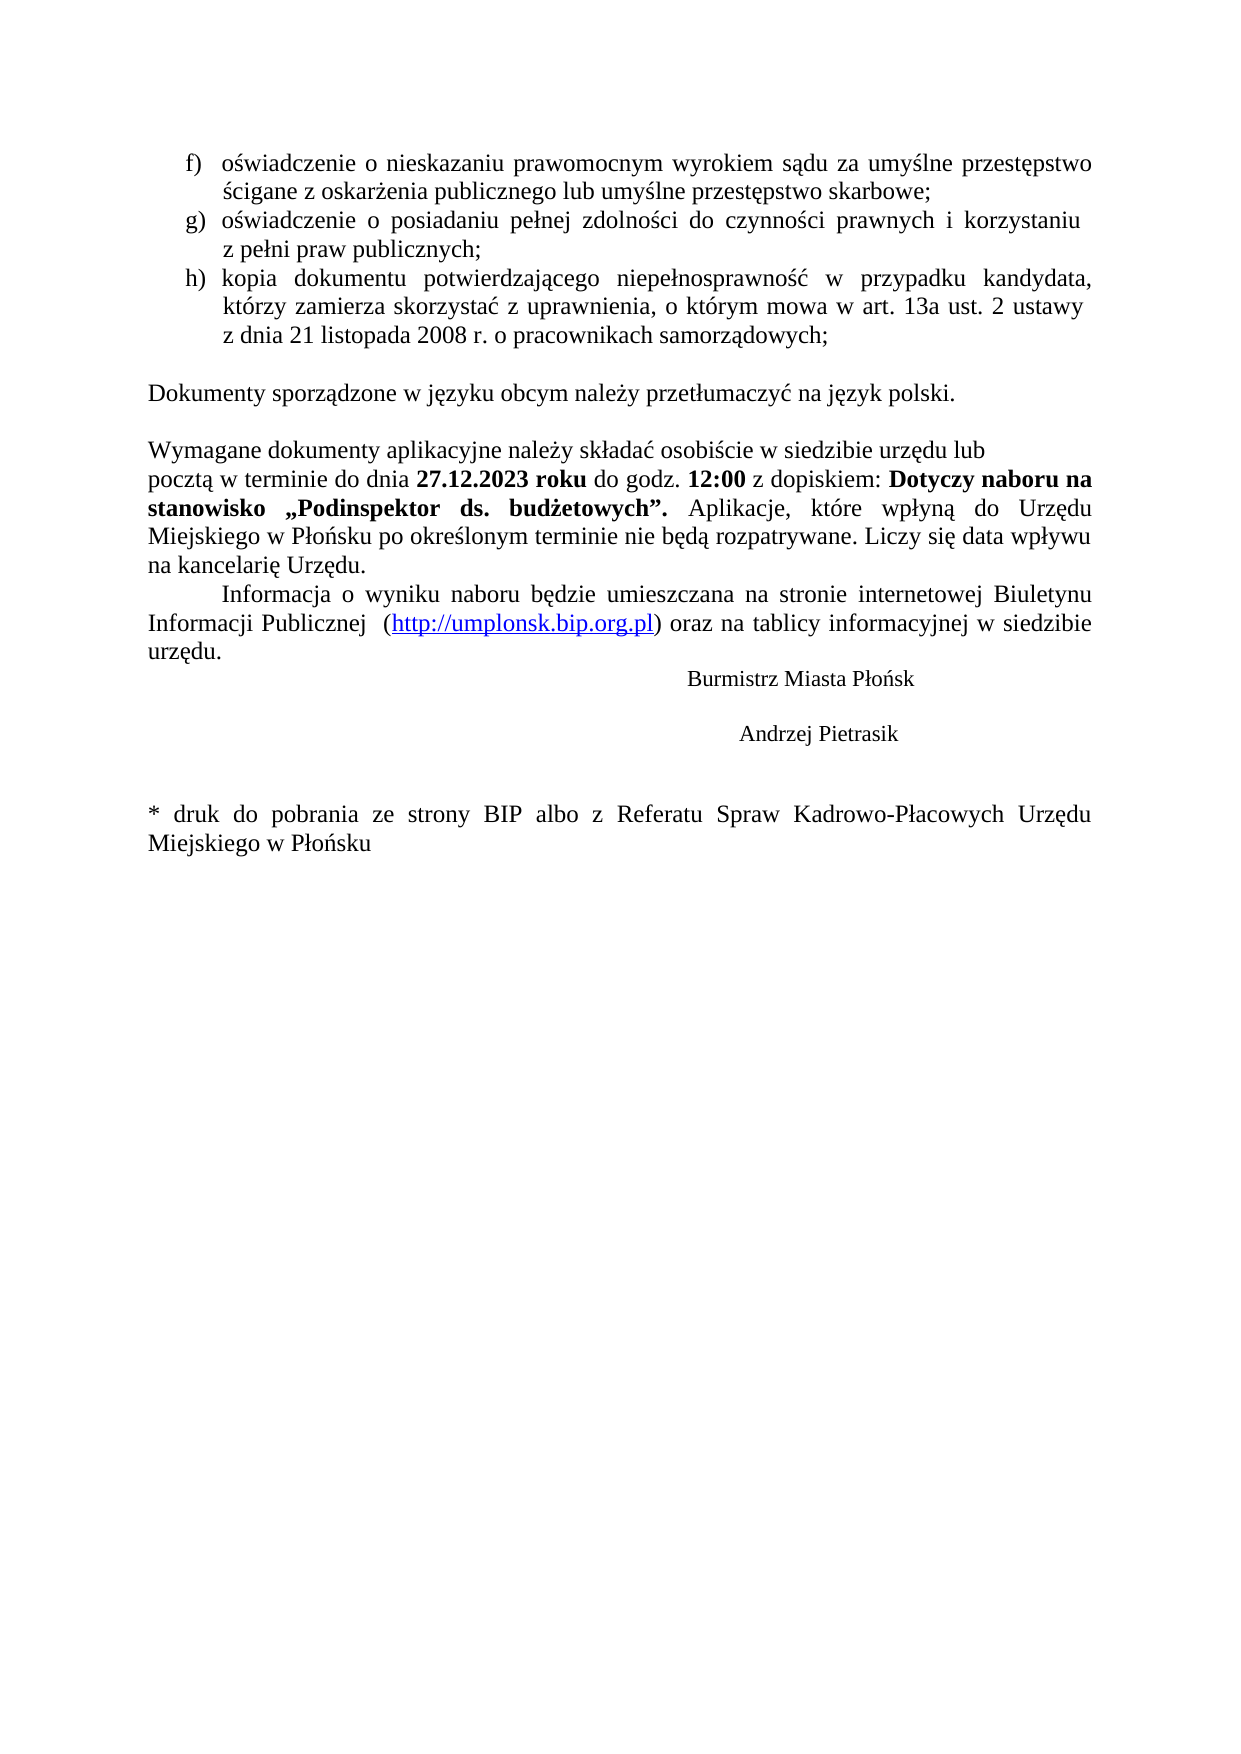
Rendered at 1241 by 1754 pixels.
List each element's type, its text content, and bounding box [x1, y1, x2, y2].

text Informacja o wyniku naboru będzie umieszczana na stronie internetowej Biuletynu Informacji Publicznej (http://umplonsk.bip.org.pl) oraz na tablicy informacyjnej w siedzibie urzędu. [148, 579, 1093, 665]
list kopia dokumentu potwierdzającego niepełnosprawność w przypadku kandydata, którzy zamierza skorzystać z uprawnienia, o którym mowa w art. 13a ust. 2 ustawy z dnia 21 listopada 2008 r. o pracownikach samorządowych; [185, 263, 1093, 349]
list oświadczenie o posiadaniu pełnej zdolności do czynności prawnych i korzystaniu z pełni praw publicznych; [185, 205, 1093, 263]
text Wymagane dokumenty aplikacyjne należy składać osobiście w siedzibie urzędu lub [148, 435, 1093, 464]
text Andrzej Pietrasik [148, 691, 1093, 747]
text Dokumenty sporządzone w języku obcym należy przetłumaczyć na język polski. [148, 378, 1093, 406]
list oświadczenie o nieskazaniu prawomocnym wyrokiem sądu za umyślne przestępstwo ścigane z oskarżenia publicznego lub umyślne przestępstwo skarbowe; [185, 148, 1093, 205]
text * druk do pobrania ze strony BIP albo z Referatu Spraw Kadrowo-Płacowych Urzędu Miejskiego w Płońsku [148, 799, 1093, 857]
text pocztą w terminie do dnia 27.12.2023 roku do godz. 12:00 z dopiskiem: Dotyczy naboru na stanowisko „Podinspektor ds. budżetowych”. Aplikacje, które wpłyną do Urzędu Miejskiego w Płońsku po określonym terminie nie będą rozpatrywane. Liczy się data wpływu na kancelarię Urzędu. [148, 464, 1093, 579]
text Burmistrz Miasta Płońsk [148, 665, 1093, 691]
